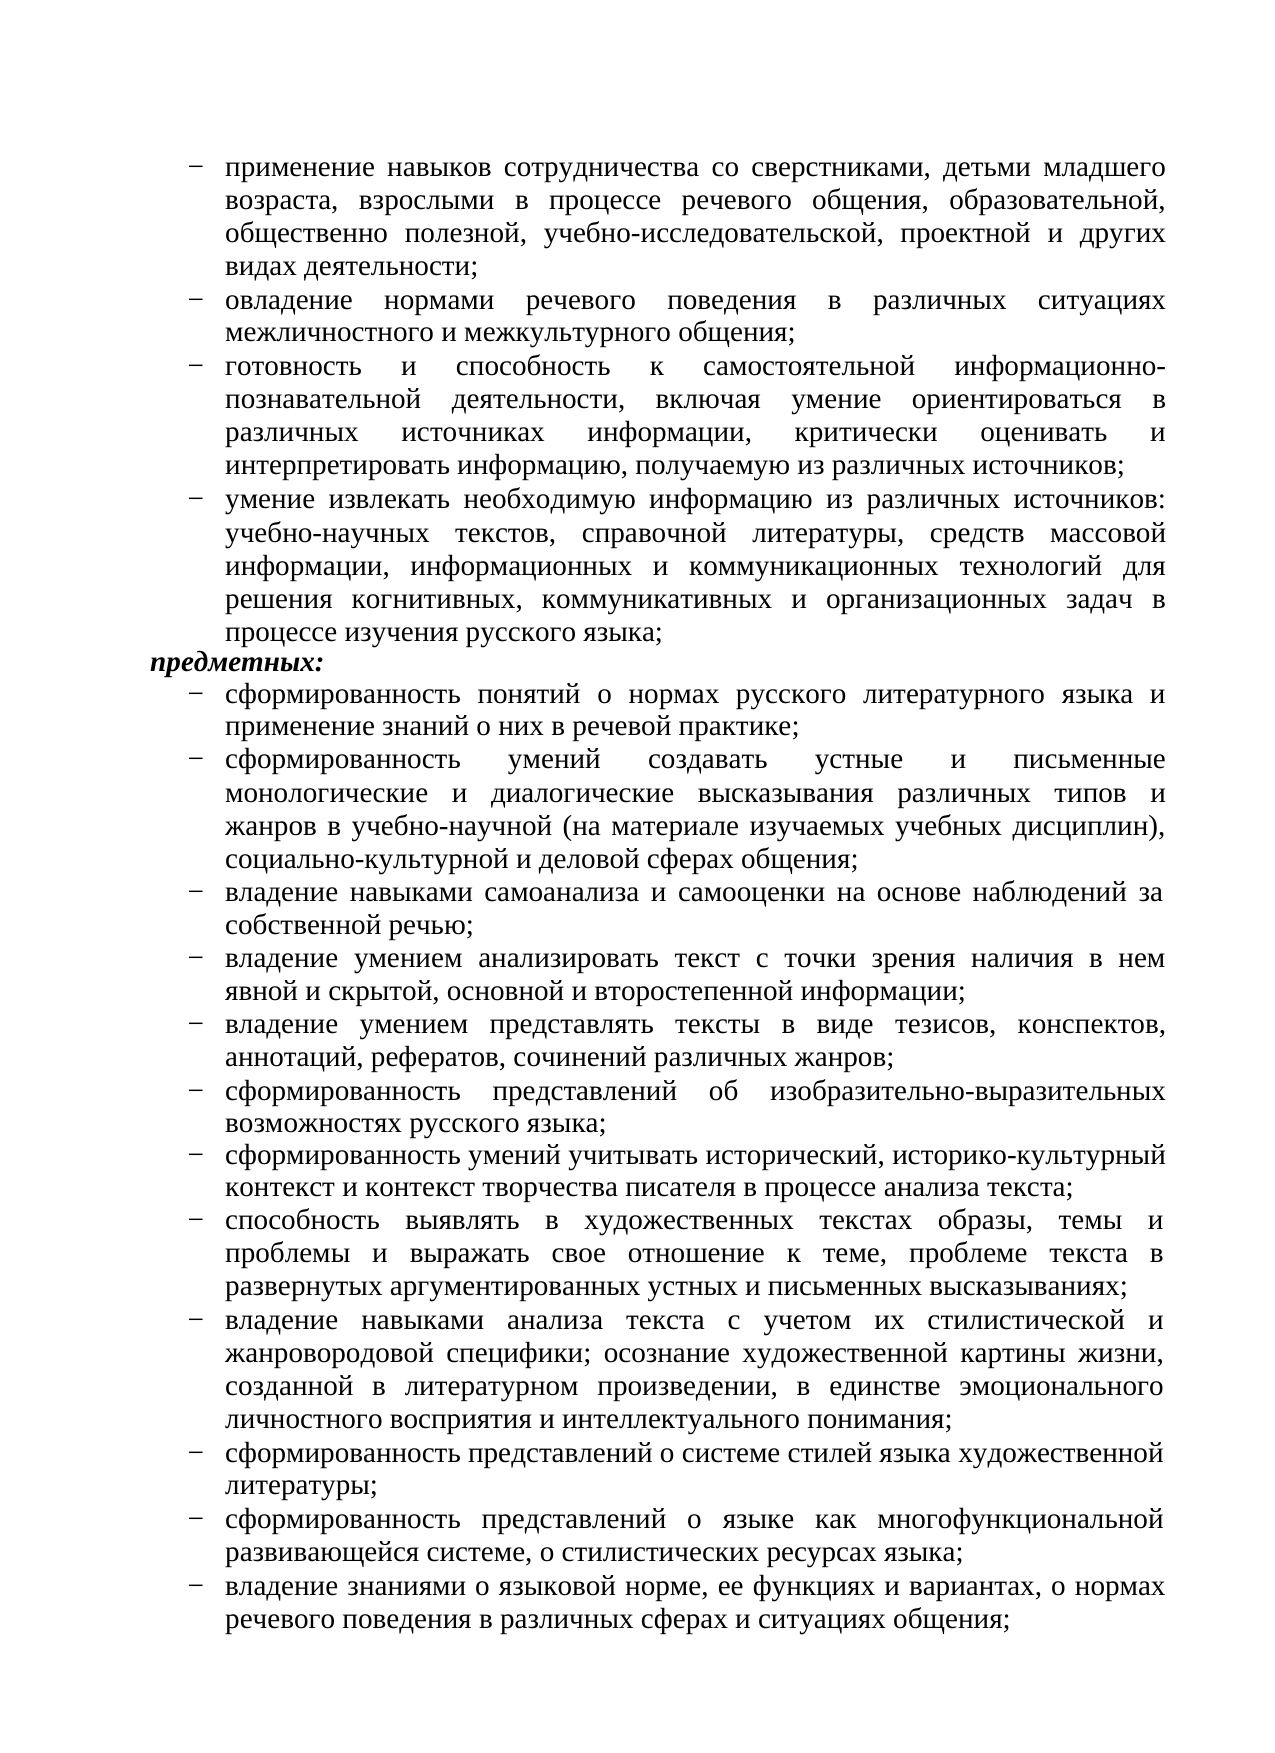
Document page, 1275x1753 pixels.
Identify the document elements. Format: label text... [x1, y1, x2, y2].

list сформированность умений учитывать исторический, историко-культурный контекст и контекст творчества писателя в процессе анализа текста; [187, 1139, 1167, 1203]
list сформированность представлений об изобразительно-выразительных возможностях русского языка; [187, 1074, 1167, 1139]
text предметных: [150, 647, 1167, 678]
list сформированность представлений о языке как многофункциональной развивающейся системе, о стилистических ресурсах языка; [187, 1501, 1164, 1568]
list владение знаниями о языковой норме, ее функциях и вариантах, о нормах речевого поведения в различных сферах и ситуациях общения; [187, 1568, 1167, 1635]
list сформированность представлений о системе стилей языка художественной литературы; [187, 1436, 1164, 1501]
list владение навыками анализа текста с учетом их стилистической и жанровородовой специфики; осознание художественной картины жизни, созданной в литературном произведении, в единстве эмоционального личностного восприятия и интеллектуального понимания; [187, 1303, 1164, 1435]
list владение навыками самоанализа и самооценки на основе наблюдений за собственной речью; [187, 876, 1164, 941]
list овладение нормами речевого поведения в различных ситуациях межличностного и межкультурного общения; [187, 283, 1167, 348]
list применение навыков сотрудничества со сверстниками, детьми младшего возраста, взрослыми в процессе речевого общения, образовательной, общественно полезной, учебно-исследовательской, проектной и других видах деятельности; [187, 150, 1167, 282]
list владение умением представлять тексты в виде тезисов, конспектов, аннотаций, рефератов, сочинений различных жанров; [187, 1008, 1167, 1073]
list сформированность умений создавать устные и письменные монологические и диалогические высказывания различных типов и жанров в учебно-научной (на материале изучаемых учебных дисциплин), социально-культурной и деловой сферах общения; [187, 743, 1167, 874]
list владение умением анализировать текст с точки зрения наличия в нем явной и скрытой, основной и второстепенной информации; [187, 942, 1167, 1007]
list способность выявлять в художественных текстах образы, темы и проблемы и выражать свое отношение к теме, проблеме текста в развернутых аргументированных устных и письменных высказываниях; [187, 1203, 1164, 1302]
list сформированность понятий о нормах русского литературного языка и применение знаний о них в речевой практике; [187, 678, 1167, 741]
